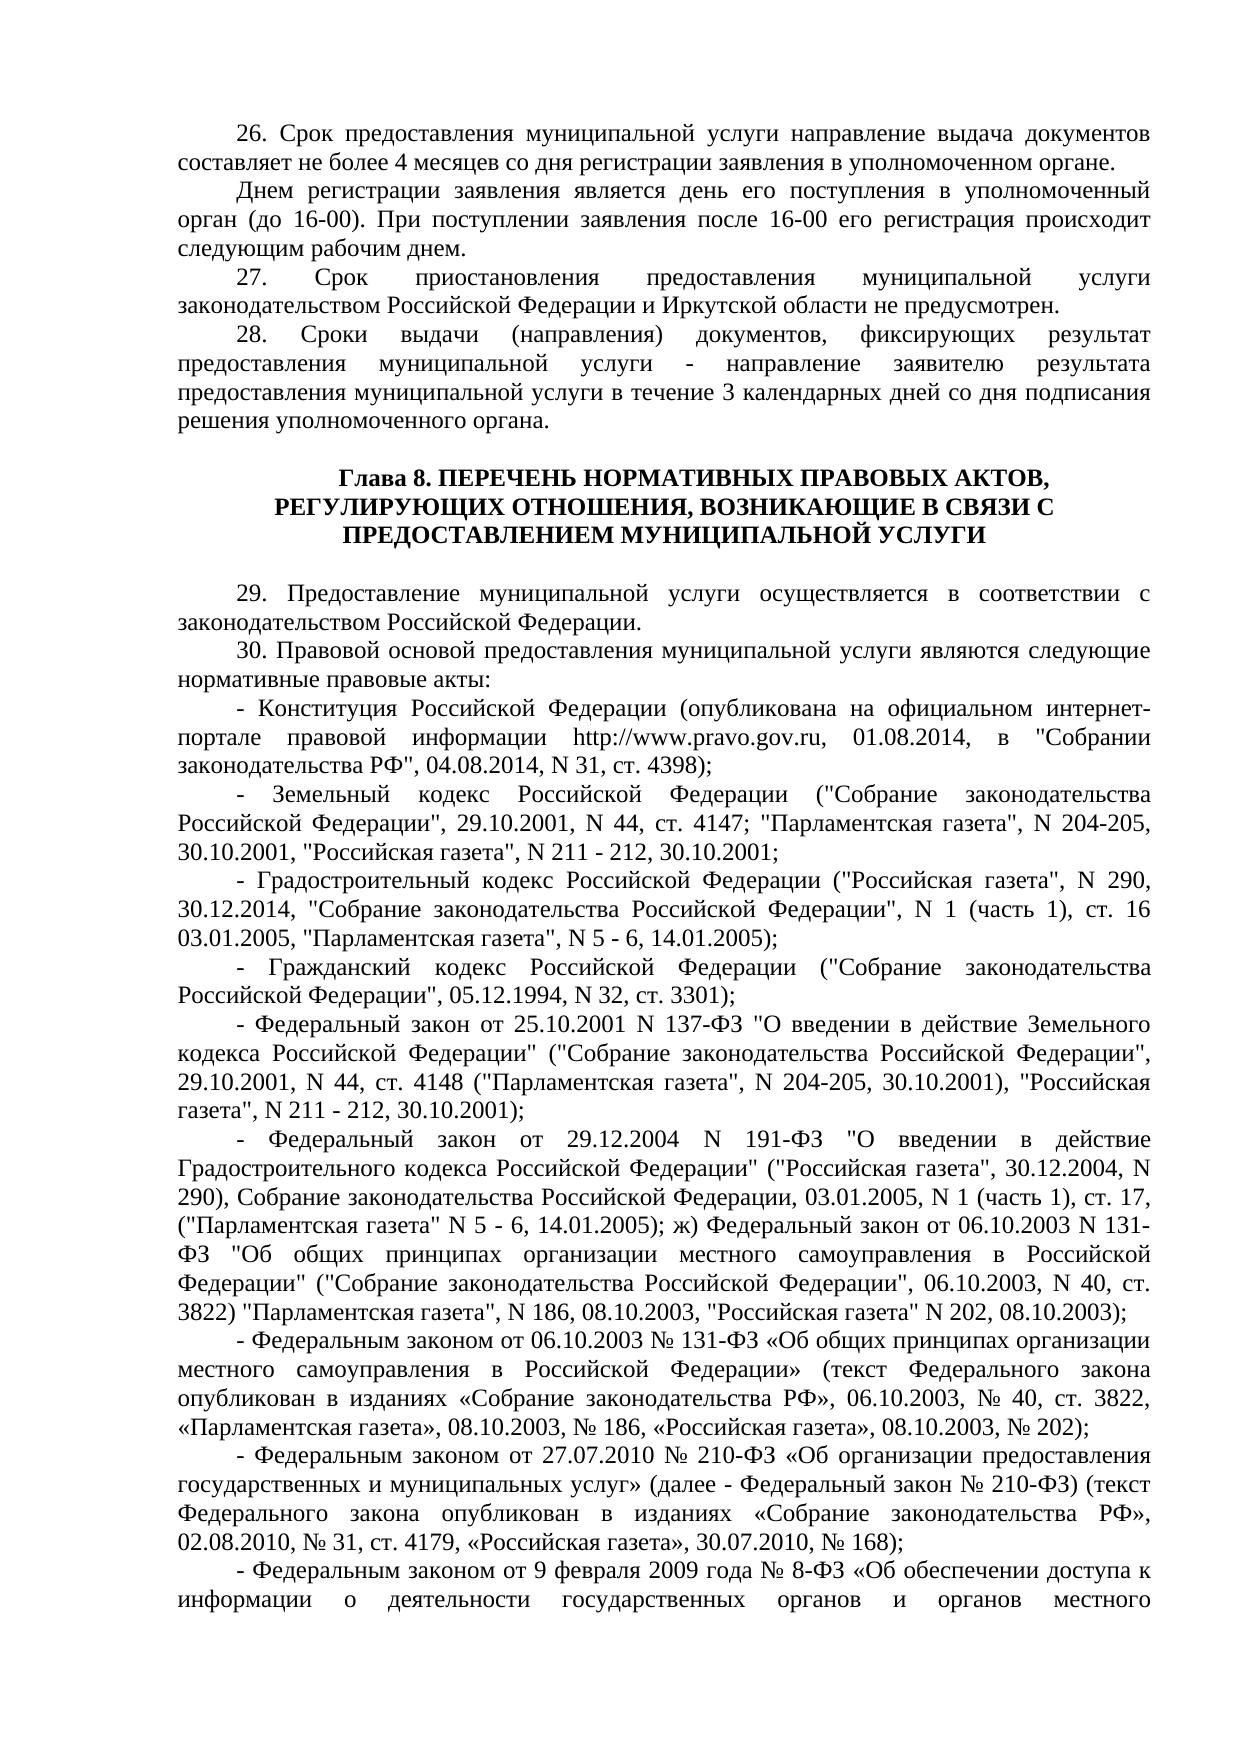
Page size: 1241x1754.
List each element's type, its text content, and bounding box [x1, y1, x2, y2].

text Днем регистрации заявления является день его поступления в уполномоченный орган (до 16-00). При поступлении заявления после 16-00 его регистрация происходит следующим рабочим днем. [177, 176, 1152, 262]
text - Федеральный закон от 29.12.2004 N 191-ФЗ "О введении в действие Градостроительного кодекса Российской Федерации" ("Российская газета", 30.12.2004, N 290), Собрание законодательства Российской Федерации, 03.01.2005, N 1 (часть 1), ст. 17, ("Парламентская газета" N 5 - 6, 14.01.2005); ж) Федеральный закон от 06.10.2003 N 131-ФЗ "Об общих принципах организации местного самоуправления в Российской Федерации" ("Собрание законодательства Российской Федерации", 06.10.2003, N 40, ст. 3822) "Парламентская газета", N 186, 08.10.2003, "Российская газета" N 202, 08.10.2003); [177, 1124, 1152, 1326]
text - Федеральным законом от 06.10.2003 № 131-ФЗ «Об общих принципах организации местного самоуправления в Российской Федерации» (текст Федерального закона опубликован в изданиях «Собрание законодательства РФ», 06.10.2003, № 40, ст. 3822, «Парламентская газета», 08.10.2003, № 186, «Российская газета», 08.10.2003, № 202); [177, 1326, 1152, 1441]
text - Гражданский кодекс Российской Федерации ("Собрание законодательства Российской Федерации", 05.12.1994, N 32, ст. 3301); [177, 952, 1152, 1009]
text - Градостроительный кодекс Российской Федерации ("Российская газета", N 290, 30.12.2014, "Собрание законодательства Российской Федерации", N 1 (часть 1), ст. 16 03.01.2005, "Парламентская газета", N 5 - 6, 14.01.2005); [177, 866, 1152, 952]
text 28. Сроки выдачи (направления) документов, фиксирующих результат предоставления муниципальной услуги - направление заявителю результата предоставления муниципальной услуги в течение 3 календарных дней со дня подписания решения уполномоченного органа. [177, 319, 1152, 434]
text - Федеральным законом от 27.07.2010 № 210-ФЗ «Об организации предоставления государственных и муниципальных услуг» (далее - Федеральный закон № 210-ФЗ) (текст Федерального закона опубликован в изданиях «Собрание законодательства РФ», 02.08.2010, № 31, ст. 4179, «Российская газета», 30.07.2010, № 168); [177, 1441, 1152, 1556]
text 26. Срок предоставления муниципальной услуги направление выдача документов составляет не более 4 месяцев со дня регистрации заявления в уполномоченном органе. [177, 118, 1152, 176]
text 30. Правовой основой предоставления муниципальной услуги являются следующие нормативные правовые акты: [177, 636, 1152, 693]
text - Конституция Российской Федерации (опубликована на официальном интернет-портале правовой информации http://www.pravo.gov.ru, 01.08.2014, в "Собрании законодательства РФ", 04.08.2014, N 31, ст. 4398); [177, 693, 1152, 779]
text - Земельный кодекс Российской Федерации ("Собрание законодательства Российской Федерации", 29.10.2001, N 44, ст. 4147; "Парламентская газета", N 204-205, 30.10.2001, "Российская газета", N 211 - 212, 30.10.2001; [177, 779, 1152, 866]
text 29. Предоставление муниципальной услуги осуществляется в соответствии с законодательством Российской Федерации. [177, 578, 1152, 636]
text - Федеральный закон от 25.10.2001 N 137-ФЗ "О введении в действие Земельного кодекса Российской Федерации" ("Собрание законодательства Российской Федерации", 29.10.2001, N 44, ст. 4148 ("Парламентская газета", N 204-205, 30.10.2001), "Российская газета", N 211 - 212, 30.10.2001); [177, 1009, 1152, 1124]
text 27. Срок приостановления предоставления муниципальной услуги законодательством Российской Федерации и Иркутской области не предусмотрен. [177, 262, 1152, 319]
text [177, 1556, 1152, 1613]
text Глава 8. ПЕРЕЧЕНЬ НОРМАТИВНЫХ ПРАВОВЫХ АКТОВ, РЕГУЛИРУЮЩИХ ОТНОШЕНИЯ, ВОЗНИКАЮЩИЕ В СВЯЗИ С ПРЕДОСТАВЛЕНИЕМ МУНИЦИПАЛЬНОЙ УСЛУГИ [177, 463, 1152, 549]
